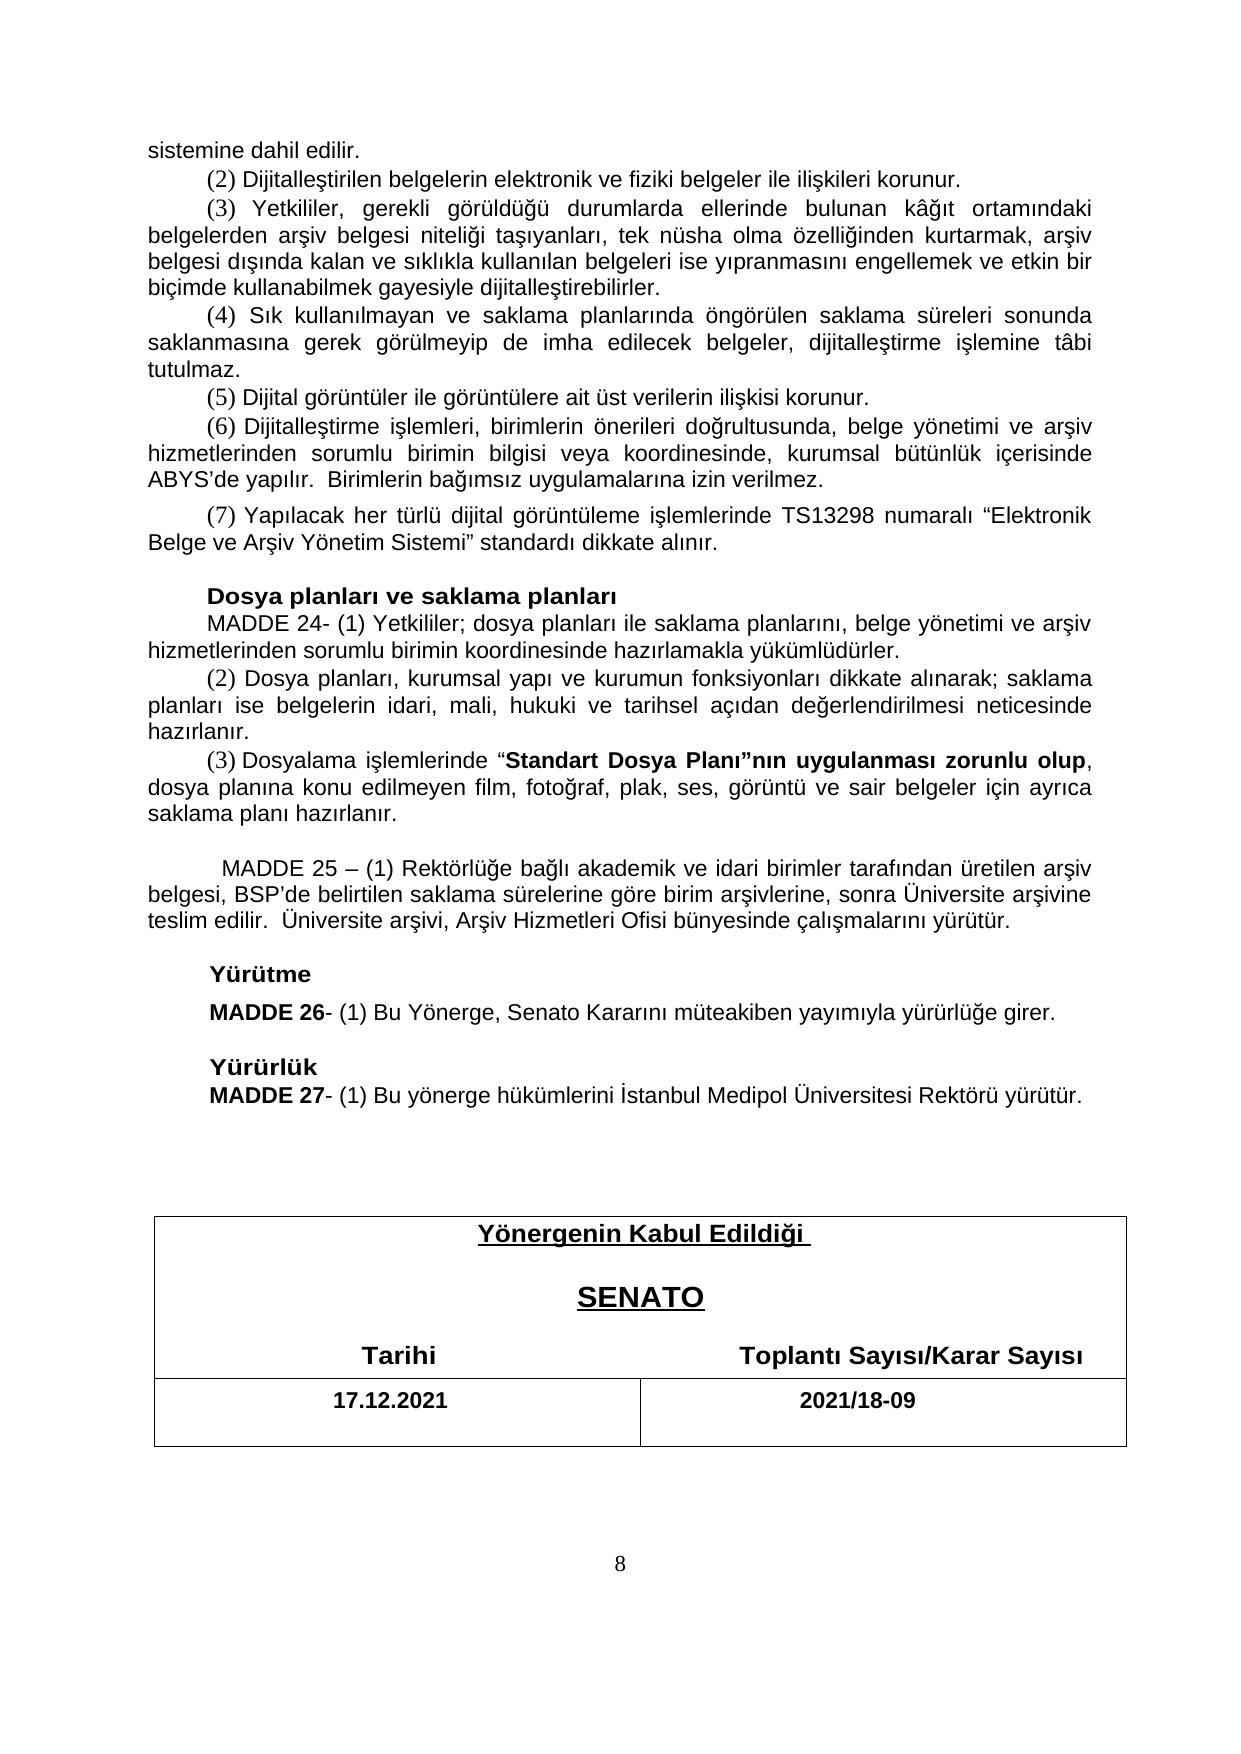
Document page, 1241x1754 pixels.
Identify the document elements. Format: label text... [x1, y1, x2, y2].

text MADDE 26- (1) Bu Yönerge, Senato Kararını müteakiben yayımıyla yürürlüğe girer. [148, 999, 1105, 1025]
list Dosya planları, kurumsal yapı ve kurumun fonksiyonları dikkate alınarak; saklama planları ise belgelerin idari, mali, hukuki ve tarihsel açıdan değerlendirilmesi neticesinde hazırlanır. [148, 663, 1093, 745]
list Dijital görüntüler ile görüntülere ait üst verilerin ilişkisi korunur. [148, 382, 1105, 411]
text MADDE 24- (1) Yetkililer; dosya planları ile saklama planlarını, belge yönetimi ve arşiv hizmetlerinden sorumlu birimin koordinesinde hazırlamakla yükümlüdürler. [148, 610, 1092, 663]
list Dosyalama işlemlerinde “Standart Dosya Planı”nın uygulanması zorunlu olup, dosya planına konu edilmeyen film, fotoğraf, plak, ses, görüntü ve sair belgeler için ayrıca saklama planı hazırlanır. [148, 745, 1093, 826]
text Yürütme [160, 961, 1105, 987]
list Dijitalleştirme işlemleri, birimlerin önerileri doğrultusunda, belge yönetimi ve arşiv hizmetlerinden sorumlu birimin bilgisi veya koordinesinde, kurumsal bütünlük içerisinde ABYS’de yapılır. Birimlerin bağımsız uygulamalarına izin verilmez. [148, 411, 1093, 492]
text Yürürlük [148, 1052, 1105, 1081]
list Sık kullanılmayan ve saklama planlarında öngörülen saklama süreleri sonunda saklanmasına gerek görülmeyip de imha edilecek belgeler, dijitalleştirme işlemine tâbi tutulmaz. [148, 301, 1093, 382]
list Dijitalleştirilen belgelerin elektronik ve fiziki belgeler ile ilişkileri korunur. [148, 164, 1105, 193]
table_header Yönergenin Kabul Edildiği SENATO Tarihi Toplantı Sayısı/Karar Sayısı [155, 1217, 1126, 1377]
table_cell 2021/18-09 [641, 1379, 1126, 1446]
table_cell 17.12.2021 [155, 1379, 640, 1446]
text Dosya planları ve saklama planları [207, 582, 1105, 610]
text MADDE 25 – (1) Rektörlüğe bağlı akademik ve idari birimler tarafından üretilen arşiv belgesi, BSP’de belirtilen saklama sürelerine göre birim arşivlerine, sonra Üniversite arşivine teslim edilir. Üniversite arşivi, Arşiv Hizmetleri Ofisi bünyesinde çalışmalarını yürütür. [148, 855, 1093, 934]
text MADDE 27- (1) Bu yönerge hükümlerini İstanbul Medipol Üniversitesi Rektörü yürütür. [148, 1081, 1105, 1109]
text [148, 137, 1093, 164]
list Yapılacak her türlü dijital görüntüleme işlemlerinde TS13298 numaralı “Elektronik Belge ve Arşiv Yönetim Sistemi” standardı dikkate alınır. [148, 500, 1092, 555]
list Yetkililer, gerekli görüldüğü durumlarda ellerinde bulunan kâğıt ortamındaki belgelerden arşiv belgesi niteliği taşıyanları, tek nüsha olma özelliğinden kurtarmak, arşiv belgesi dışında kalan ve sıklıkla kullanılan belgeleri ise yıpranmasını engellemek ve etkin bir biçimde kullanabilmek gayesiyle dijitalleştirebilirler. [148, 193, 1093, 301]
